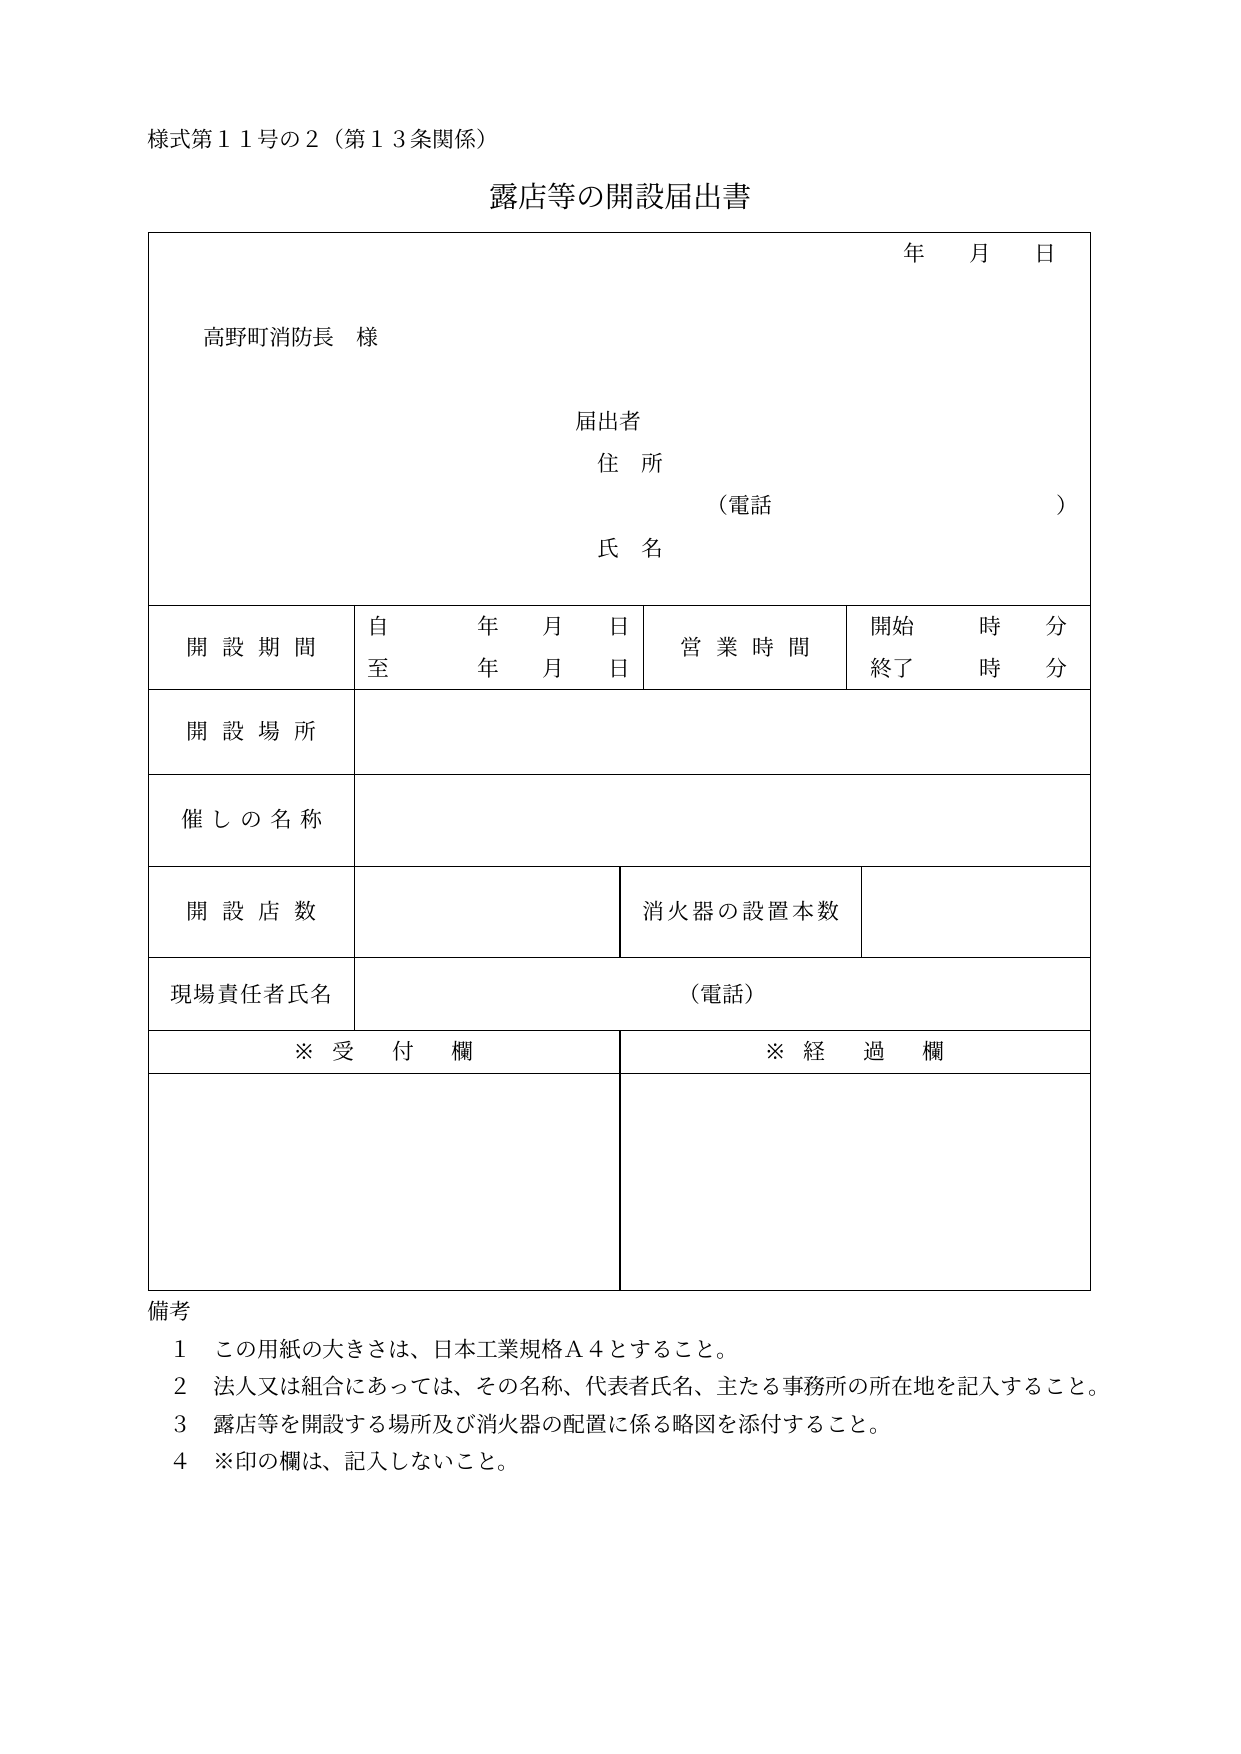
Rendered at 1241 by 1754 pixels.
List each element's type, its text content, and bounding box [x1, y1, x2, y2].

text ４ ※印の欄は、記入しないこと。 [148, 1441, 1092, 1479]
table_cell 現場責任者氏名 [149, 958, 354, 1030]
table_cell 営業時間 [644, 606, 846, 689]
table_cell [862, 867, 1090, 957]
text 備考 [148, 1291, 1092, 1329]
table_cell 催しの名称 [149, 775, 354, 866]
table_cell [355, 867, 619, 957]
text 様式第１１号の２（第１３条関係） [148, 119, 1092, 157]
text １ この用紙の大きさは、日本工業規格Ａ４とすること。 [148, 1329, 1092, 1366]
table_header 年 月 日 高野町消防長 様 届出者 住 所 （電話 ） 氏 名 [149, 233, 1090, 605]
table_cell 開設期間 [149, 606, 354, 689]
table_cell 開設場所 [149, 690, 354, 774]
table_cell （電話） [355, 958, 1090, 1030]
text ３ 露店等を開設する場所及び消火器の配置に係る略図を添付すること。 [148, 1404, 1092, 1441]
table_cell [621, 1074, 1090, 1290]
table_cell [355, 775, 1090, 866]
text 露店等の開設届出書 [148, 157, 1092, 232]
table_cell [149, 1074, 619, 1290]
table_cell 自 年 月 日 至 年 月 日 [355, 606, 643, 689]
table_cell [355, 690, 1090, 774]
text ２ 法人又は組合にあっては、その名称、代表者氏名、主たる事務所の所在地を記入すること。 [148, 1366, 1092, 1404]
table_cell 経過欄 [621, 1031, 1090, 1073]
table_cell 受付欄 [149, 1031, 619, 1073]
table_cell 開始 時 分 終了 時 分 [847, 606, 1090, 689]
table_cell 消火器の設置本数 [621, 867, 861, 957]
table_cell 開設店数 [149, 867, 354, 957]
